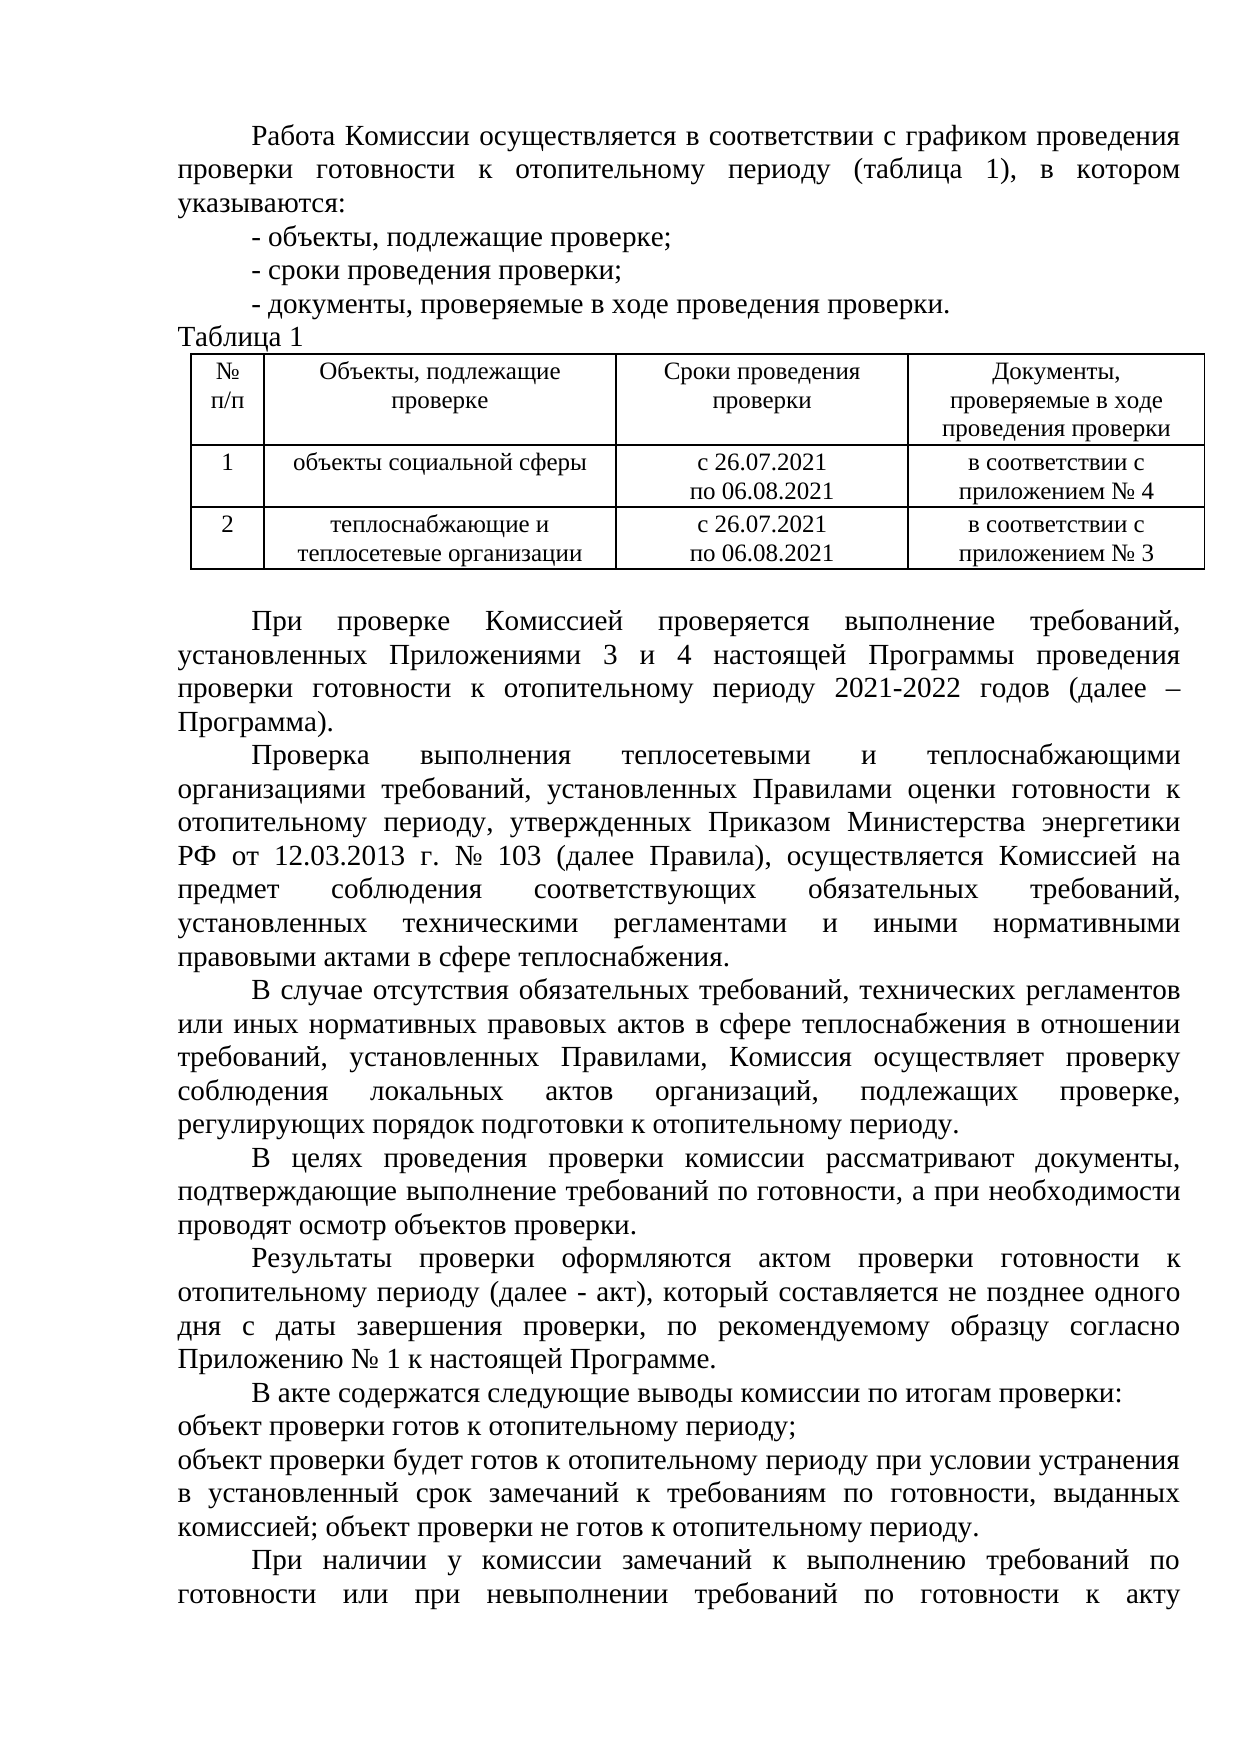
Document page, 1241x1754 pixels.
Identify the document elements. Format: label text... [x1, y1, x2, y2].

text При проверке Комиссией проверяется выполнение требований, установленных Приложениями 3 и 4 настоящей Программы проведения проверки готовности к отопительному периоду 2021-2022 годов (далее – Программа). [177, 603, 1181, 737]
table_cell в соответствии с приложением № 4 [909, 446, 1204, 506]
table_cell объекты социальной сферы [265, 446, 615, 506]
text В случае отсутствия обязательных требований, технических регламентов или иных нормативных правовых актов в сфере теплоснабжения в отношении требований, установленных Правилами, Комиссия осуществляет проверку соблюдения локальных актов организаций, подлежащих проверке, регулирующих порядок подготовки к отопительному периоду. [177, 972, 1181, 1140]
text Результаты проверки оформляются актом проверки готовности к отопительному периоду (далее - акт), который составляется не позднее одного дня с даты завершения проверки, по рекомендуемому образцу согласно Приложению № 1 к настоящей Программе. [177, 1241, 1181, 1375]
table_cell в соответствии с приложением № 3 [909, 508, 1204, 568]
table_header Документы, проверяемые в ходе проведения проверки [909, 355, 1204, 444]
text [177, 1542, 1181, 1609]
table_cell теплоснабжающие и теплосетевые организации [265, 508, 615, 568]
table_cell 2 [192, 508, 263, 568]
text - сроки проведения проверки; [177, 252, 1181, 286]
text - объекты, подлежащие проверке; [177, 219, 1181, 252]
table_header № п/п [192, 355, 263, 444]
text В целях проведения проверки комиссии рассматривают документы, подтверждающие выполнение требований по готовности, а при необходимости проводят осмотр объектов проверки. [177, 1140, 1181, 1241]
text объект проверки будет готов к отопительному периоду при условии устранения в установленный срок замечаний к требованиям по готовности, выданных комиссией; объект проверки не готов к отопительному периоду. [177, 1442, 1181, 1542]
table_cell 1 [192, 446, 263, 506]
text Работа Комиссии осуществляется в соответствии с графиком проведения проверки готовности к отопительному периоду (таблица 1), в котором указываются: [177, 118, 1181, 219]
table_header Объекты, подлежащие проверке [265, 355, 615, 444]
text объект проверки готов к отопительному периоду; [177, 1408, 1181, 1442]
text - документы, проверяемые в ходе проведения проверки. [177, 286, 1181, 319]
table_cell с 26.07.2021 по 06.08.2021 [617, 446, 907, 506]
table_cell с 26.07.2021 по 06.08.2021 [617, 508, 907, 568]
text Проверка выполнения теплосетевыми и теплоснабжающими организациями требований, установленных Правилами оценки готовности к отопительному периоду, утвержденных Приказом Министерства энергетики РФ от 12.03.2013 г. № 103 (далее Правила), осуществляется Комиссией на предмет соблюдения соответствующих обязательных требований, установленных техническими регламентами и иными нормативными правовыми актами в сфере теплоснабжения. [177, 737, 1181, 972]
text Таблица 1 [177, 319, 1181, 353]
table_header Сроки проведения проверки [617, 355, 907, 444]
text В акте содержатся следующие выводы комиссии по итогам проверки: [177, 1375, 1181, 1408]
